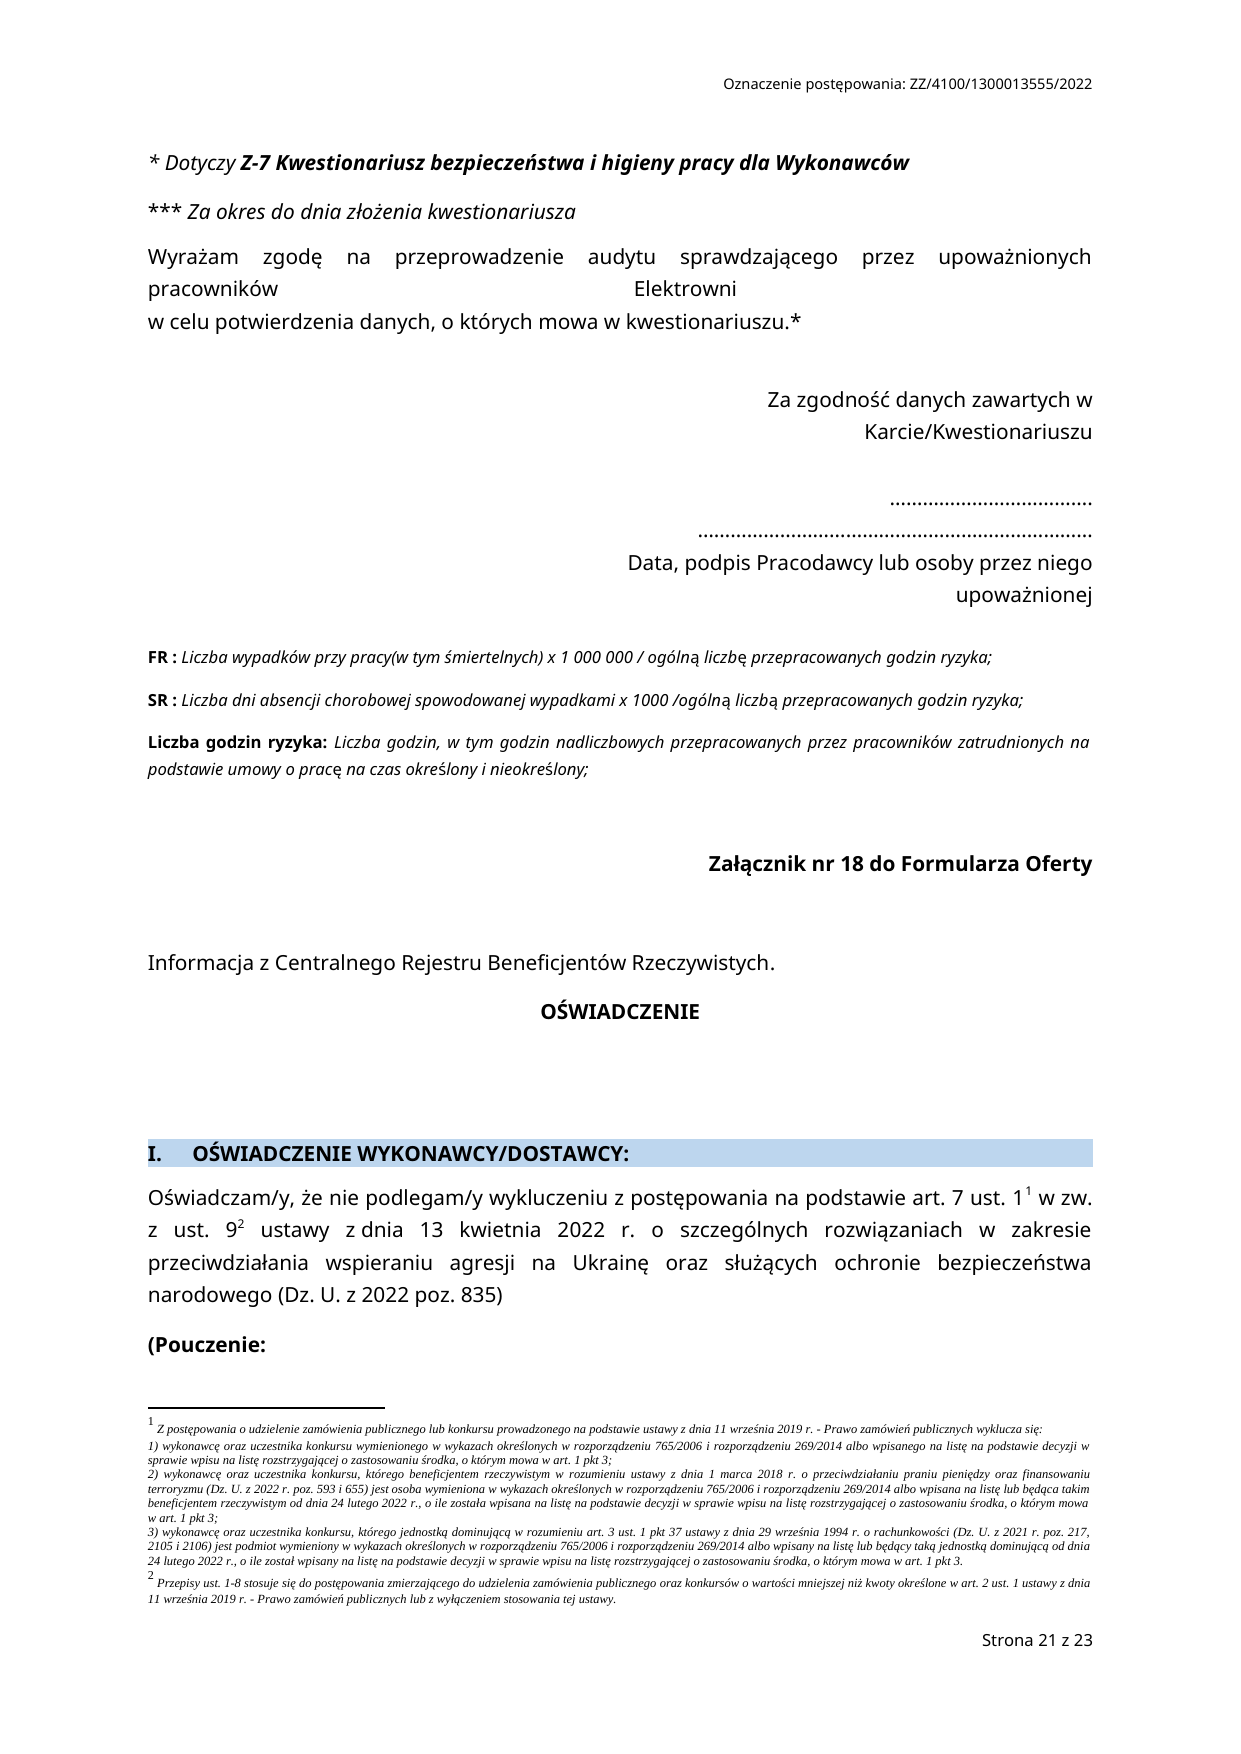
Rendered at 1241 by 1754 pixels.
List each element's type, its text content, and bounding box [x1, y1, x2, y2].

text *** Za okres do dnia złożenia kwestionariusza [148, 197, 1093, 225]
text Za zgodność danych zawartych w Karcie/Kwestionariuszu [516, 385, 1093, 446]
list OŚWIADCZENIE WYKONAWCY/DOSTAWCY: [148, 1139, 1093, 1167]
text Załącznik nr 18 do Formularza Oferty [148, 849, 1093, 878]
text Wyrażam zgodę na przeprowadzenie audytu sprawdzającego przez upoważnionych pracowników Elektrowni w celu potwierdzenia danych, o których mowa w kwestionariuszu.* [148, 242, 1093, 336]
text OŚWIADCZENIE [148, 997, 1093, 1025]
text Data, podpis Pracodawcy lub osoby przez niego upoważnionej [516, 548, 1093, 609]
text Liczba godzin ryzyka: Liczba godzin, w tym godzin nadliczbowych przepracowanych przez pracowników zatrudnionych na podstawie umowy o pracę na czas określony i nieokreślony; [148, 731, 1093, 780]
text SR : Liczba dni absencji chorobowej spowodowanej wypadkami x 1000 /ogólną liczbą przepracowanych godzin ryzyka; [148, 688, 1093, 711]
text (Pouczenie: [148, 1330, 1093, 1358]
text Oświadczam/y, że nie podlegam/y wykluczeniu z postępowania na podstawie art. 7 ust. 1 w zw. z ust. 9 ustawy z dnia 13 kwietnia 2022 r. o szczególnych rozwiązaniach w zakresie przeciwdziałania wspieraniu agresji na Ukrainę oraz służących ochronie bezpieczeństwa narodowego (Dz. U. z 2022 poz. 835) [148, 1183, 1093, 1309]
text ……………………………….……………………………………………………………… [516, 483, 1093, 544]
text * Dotyczy Z-7 Kwestionariusz bezpieczeństwa i higieny pracy dla Wykonawców [148, 148, 1093, 176]
text FR : Liczba wypadków przy pracy(w tym śmiertelnych) x 1 000 000 / ogólną liczbę przepracowanych godzin ryzyka; [148, 646, 1093, 668]
text Informacja z Centralnego Rejestru Beneficjentów Rzeczywistych. [148, 948, 1093, 976]
